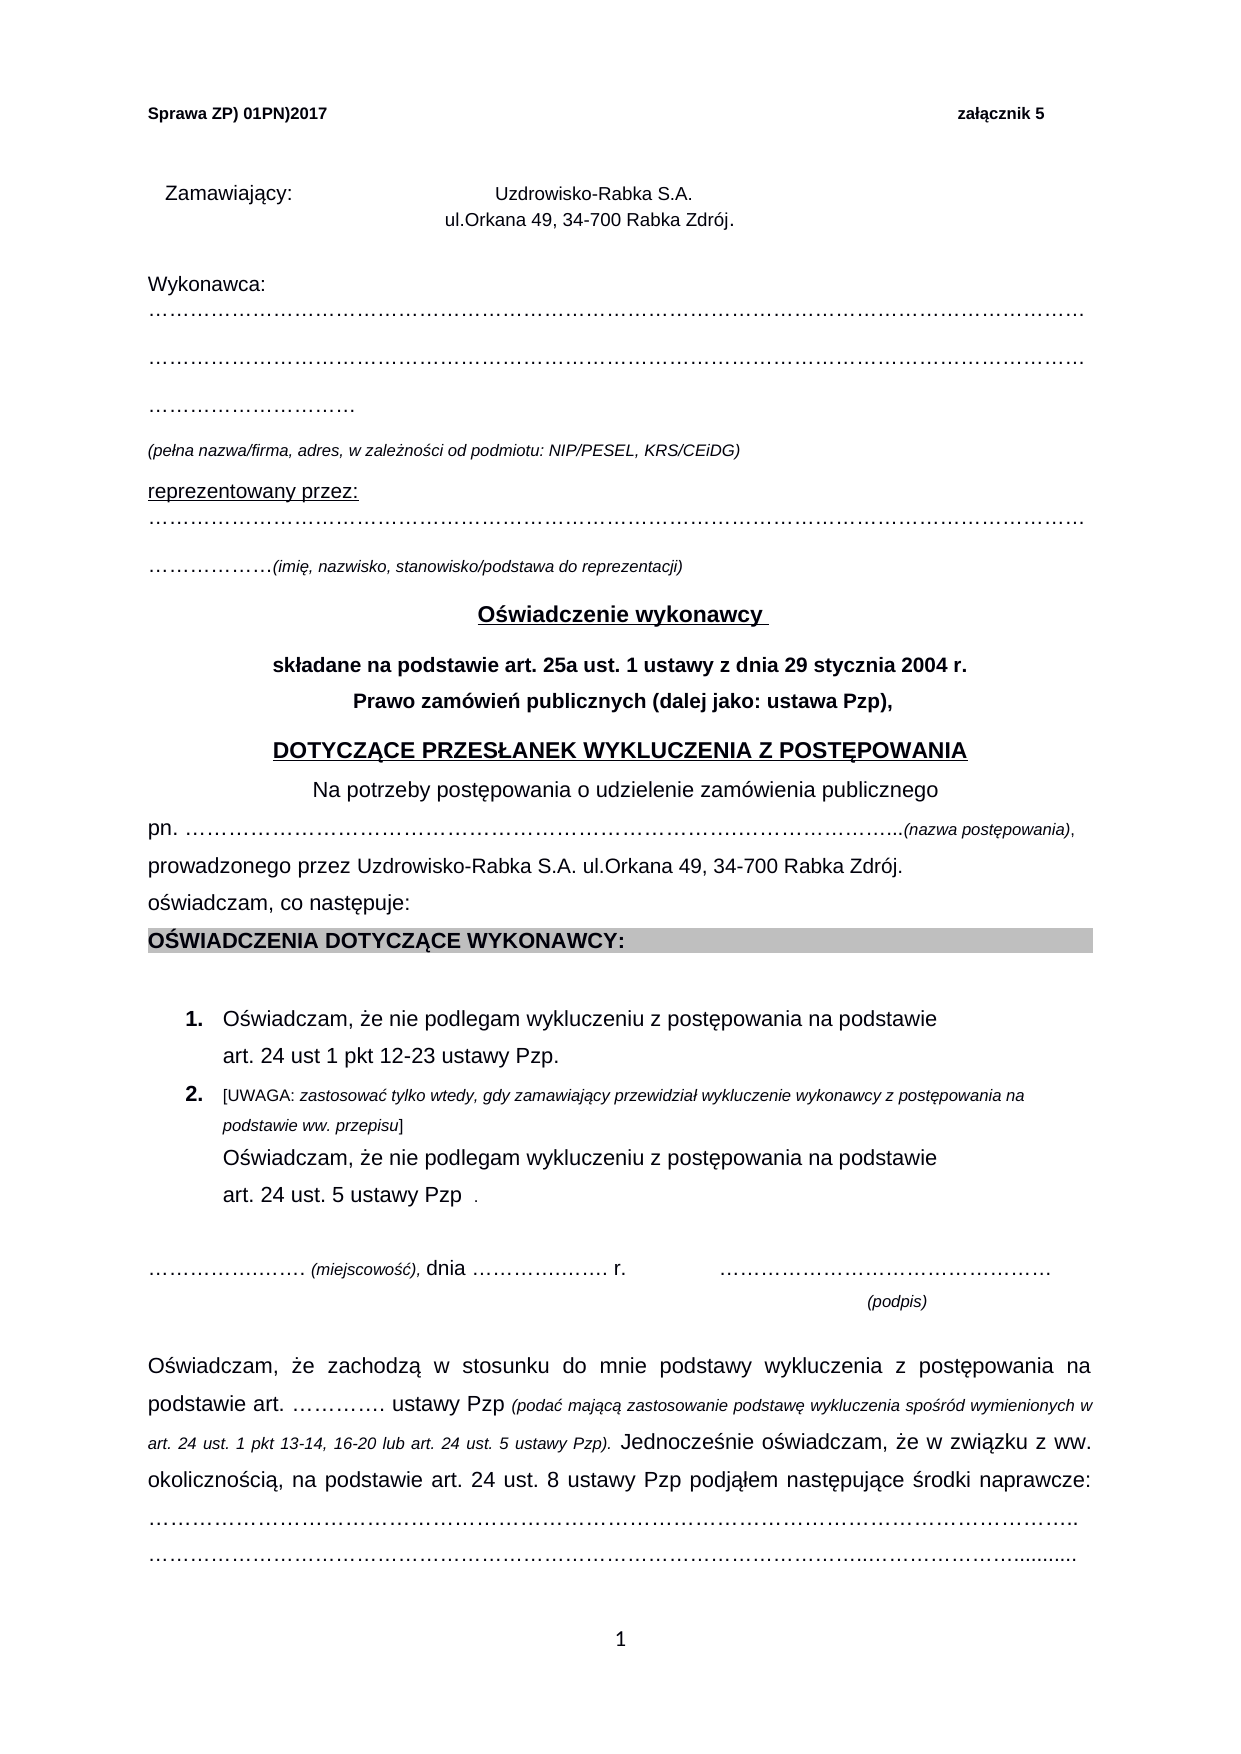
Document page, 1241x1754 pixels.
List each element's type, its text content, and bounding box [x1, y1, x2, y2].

text (pełna nazwa/firma, adres, w zależności od podmiotu: NIP/PESEL, KRS/CEiDG) [148, 441, 1093, 460]
text Na potrzeby postępowania o udzielenie zamówienia publicznego pn. ………………………………………………………………….…………………...(nazwa postępowania), prowadzonego przez Uzdrowisko-Rabka S.A. ul.Orkana 49, 34-700 Rabka Zdrój. oświadczam, co następuje: [148, 777, 1093, 916]
text Wykonawca: [148, 271, 1093, 295]
text składane na podstawie art. 25a ust. 1 ustawy z dnia 29 stycznia 2004 r. [148, 653, 1093, 677]
text OŚWIADCZENIA DOTYCZĄCE WYKONAWCY: [148, 928, 1093, 953]
text ………………………………………………………………………………………………………………………………………………………………………………………………………………………………………………………………………… [148, 297, 1093, 417]
list [UWAGA: zastosować tylko wtedy, gdy zamawiający przewidział wykluczenie wykonawcy z postępowania na podstawie ww. przepisu] [185, 1081, 1093, 1135]
text Oświadczenie wykonawcy [148, 601, 1093, 627]
list Oświadczam, że nie podlegam wykluczeniu z postępowania na podstawie art. 24 ust. 5 ustawy Pzp . [223, 1144, 1093, 1208]
text Zamawiający: Uzdrowisko-Rabka S.A. [148, 181, 1093, 205]
text ul.Orkana 49, 34-700 Rabka Zdrój. [148, 207, 1093, 231]
text ………………………………………………………………………………………………………………………………………(imię, nazwisko, stanowisko/podstawa do reprezentacji) [148, 505, 1093, 577]
text reprezentowany przez: [148, 479, 1093, 503]
list Oświadczam, że nie podlegam wykluczeniu z postępowania na podstawie art. 24 ust 1 pkt 12-23 ustawy Pzp. [185, 1005, 1093, 1068]
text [148, 1353, 1093, 1566]
text Prawo zamówień publicznych (dalej jako: ustawa Pzp), [148, 689, 1093, 713]
text Sprawa ZP) 01PN)2017 załącznik 5 [148, 103, 1093, 123]
text (podpis) [738, 1292, 1093, 1311]
text DOTYCZĄCE PRZESŁANEK WYKLUCZENIA Z POSTĘPOWANIA [148, 737, 1093, 764]
text …………….……. (miejscowość), dnia ………….……. r. ………………………………………… [148, 1256, 1093, 1280]
